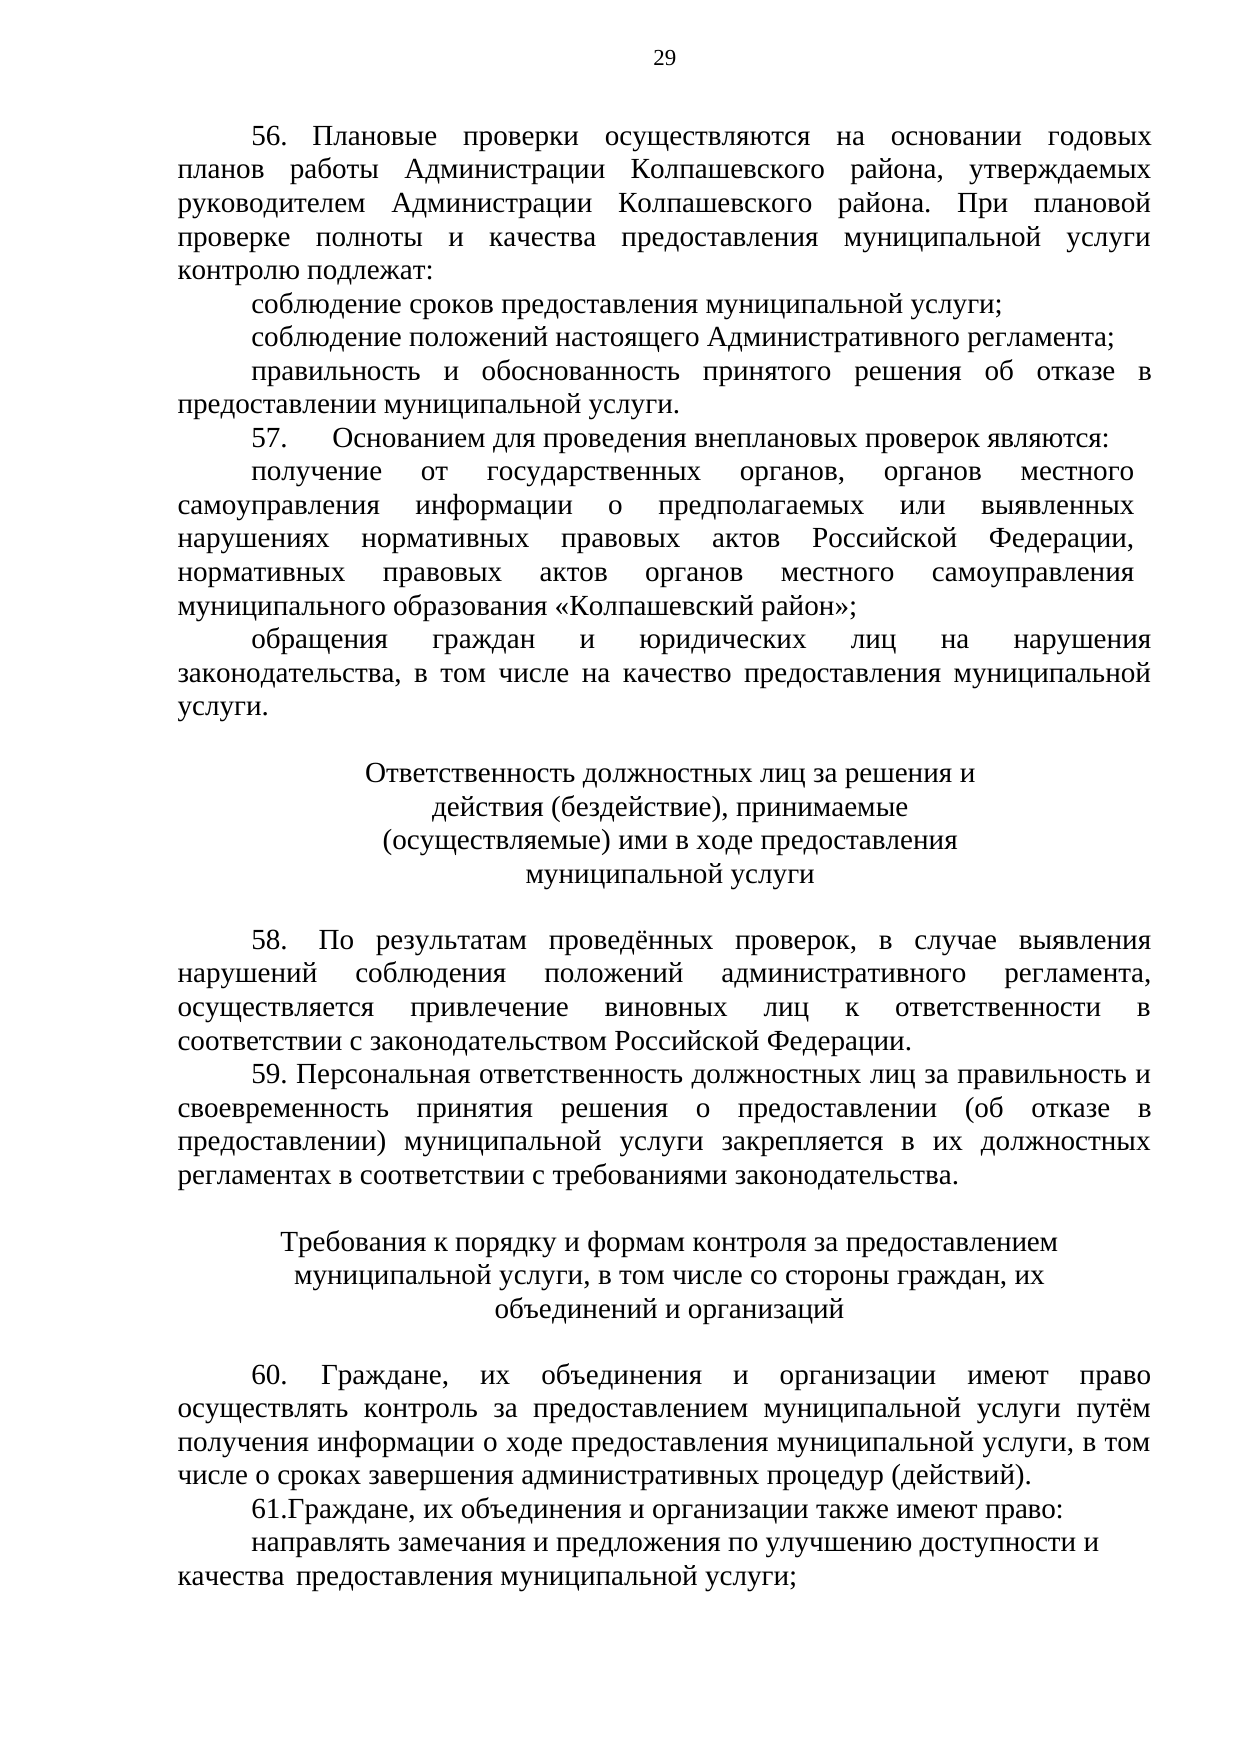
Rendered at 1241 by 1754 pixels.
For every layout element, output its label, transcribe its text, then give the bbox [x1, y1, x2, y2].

text соблюдение положений настоящего Административного регламента; [177, 319, 1152, 353]
text Ответственность должностных лиц за решения и действия (бездействие), принимаемые (осуществляемые) ими в ходе предоставления муниципальной услуги [340, 755, 1000, 889]
text получение от государственных органов, органов местного самоуправления информации о предполагаемых или выявленных нарушениях нормативных правовых актов Российской Федерации, нормативных правовых актов органов местного самоуправления муниципального образования «Колпашевский район»; [177, 453, 1135, 621]
text обращения граждан и юридических лиц на нарушения законодательства, в том числе на качество предоставления муниципальной услуги. [177, 621, 1152, 722]
list Основанием для проведения внеплановых проверок являются: [177, 420, 1152, 453]
text 61.Граждане, их объединения и организации также имеют право: [177, 1491, 1152, 1524]
text 59. Персональная ответственность должностных лиц за правильность и своевременность принятия решения о предоставлении (об отказе в предоставлении) муниципальной услуги закрепляется в их должностных регламентах в соответствии с требованиями законодательства. [177, 1056, 1152, 1190]
text правильность и обоснованность принятого решения об отказе в предоставлении муниципальной услуги. [177, 353, 1152, 420]
text Требования к порядку и формам контроля за предоставлением [208, 1224, 1130, 1257]
text муниципальной услуги, в том числе со стороны граждан, их объединений и организаций [219, 1257, 1119, 1324]
list Плановые проверки осуществляются на основании годовых планов работы Администрации Колпашевского района, утверждаемых руководителем Администрации Колпашевского района. При плановой проверке полноты и качества предоставления муниципальной услуги контролю подлежат: [177, 118, 1152, 286]
text соблюдение сроков предоставления муниципальной услуги; [177, 286, 1152, 319]
text направлять замечания и предложения по улучшению доступности и качества предоставления муниципальной услуги; [177, 1524, 1152, 1592]
list По результатам проведённых проверок, в случае выявления нарушений соблюдения положений административного регламента, осуществляется привлечение виновных лиц к ответственности в соответствии с законодательством Российской Федерации. [177, 922, 1152, 1056]
list Граждане, их объединения и организации имеют право осуществлять контроль за предоставлением муниципальной услуги путём получения информации о ходе предоставления муниципальной услуги, в том числе о сроках завершения административных процедур (действий). [177, 1357, 1152, 1491]
